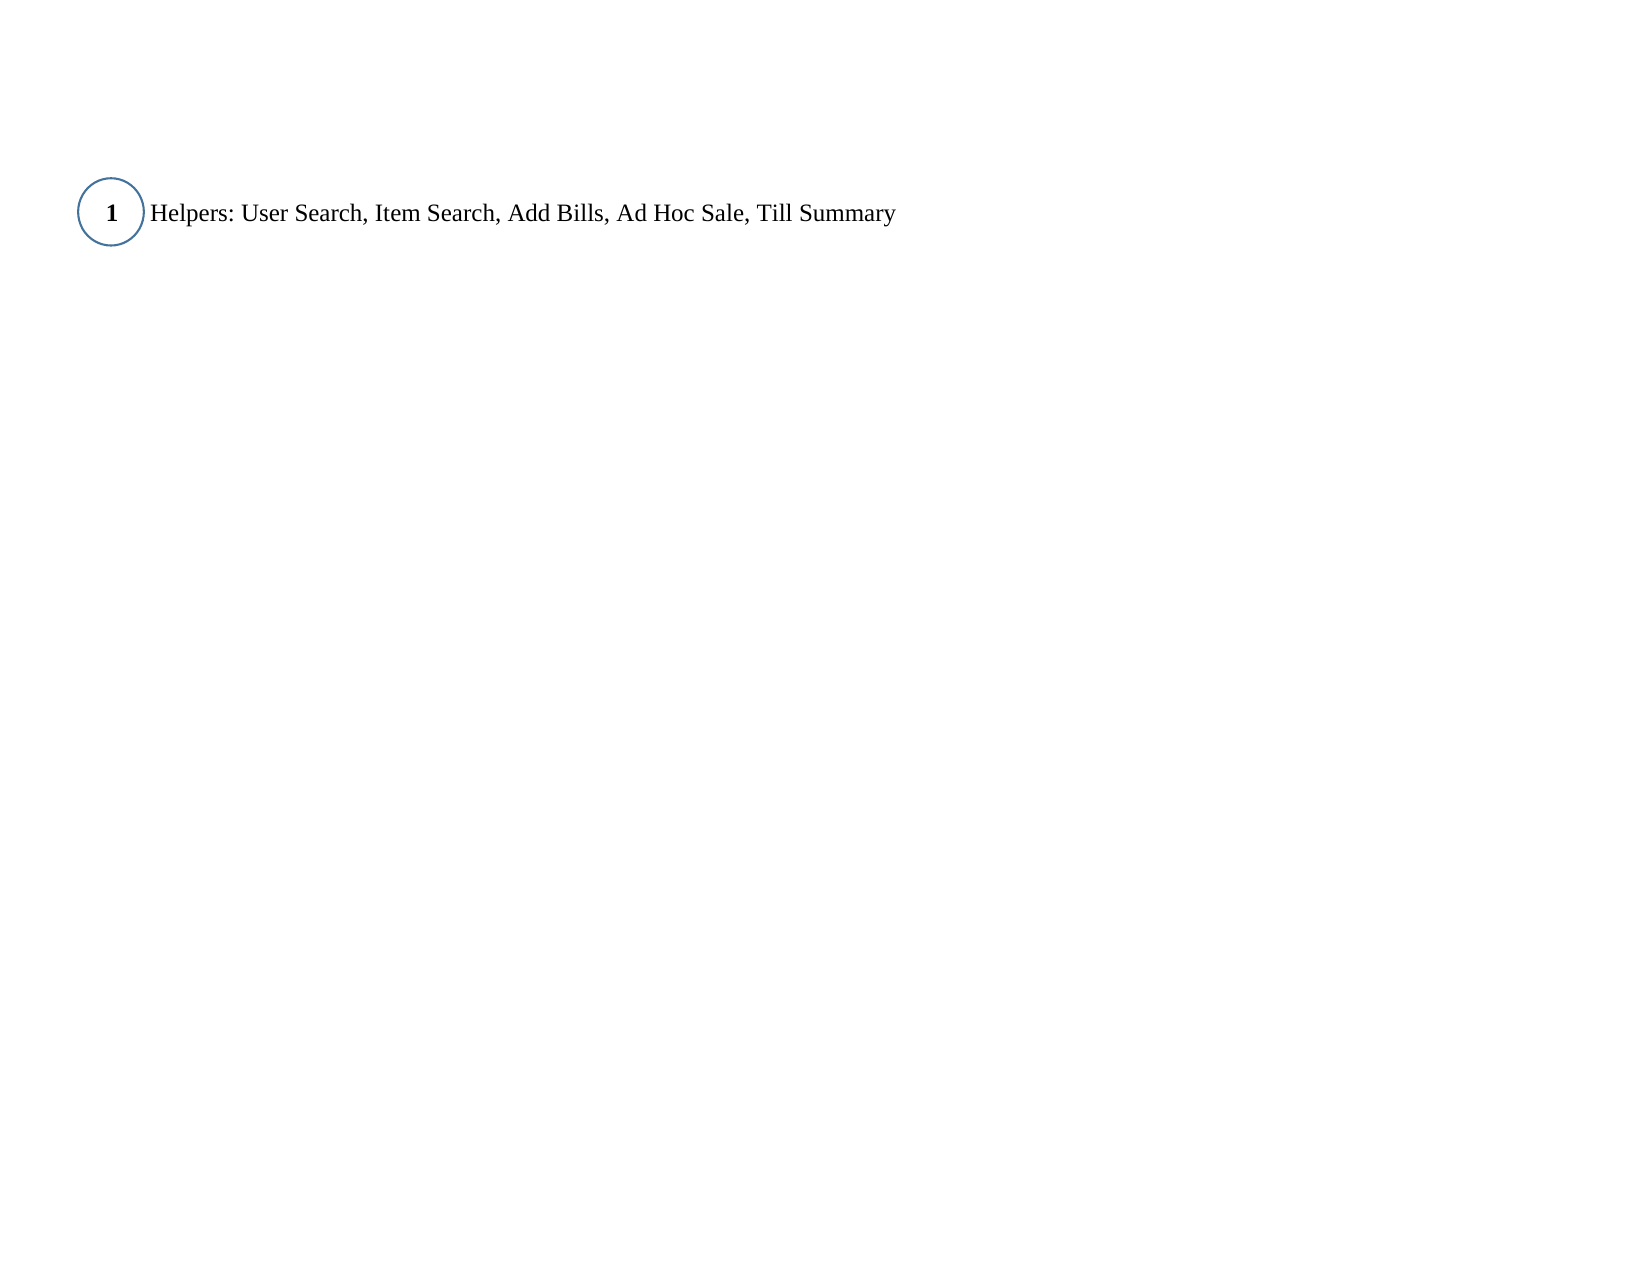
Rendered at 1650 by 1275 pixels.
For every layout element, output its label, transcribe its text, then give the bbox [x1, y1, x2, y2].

text Helpers: User Search, Item Search, Add Bills, Ad Hoc Sale, Till Summary [150, 198, 1500, 226]
